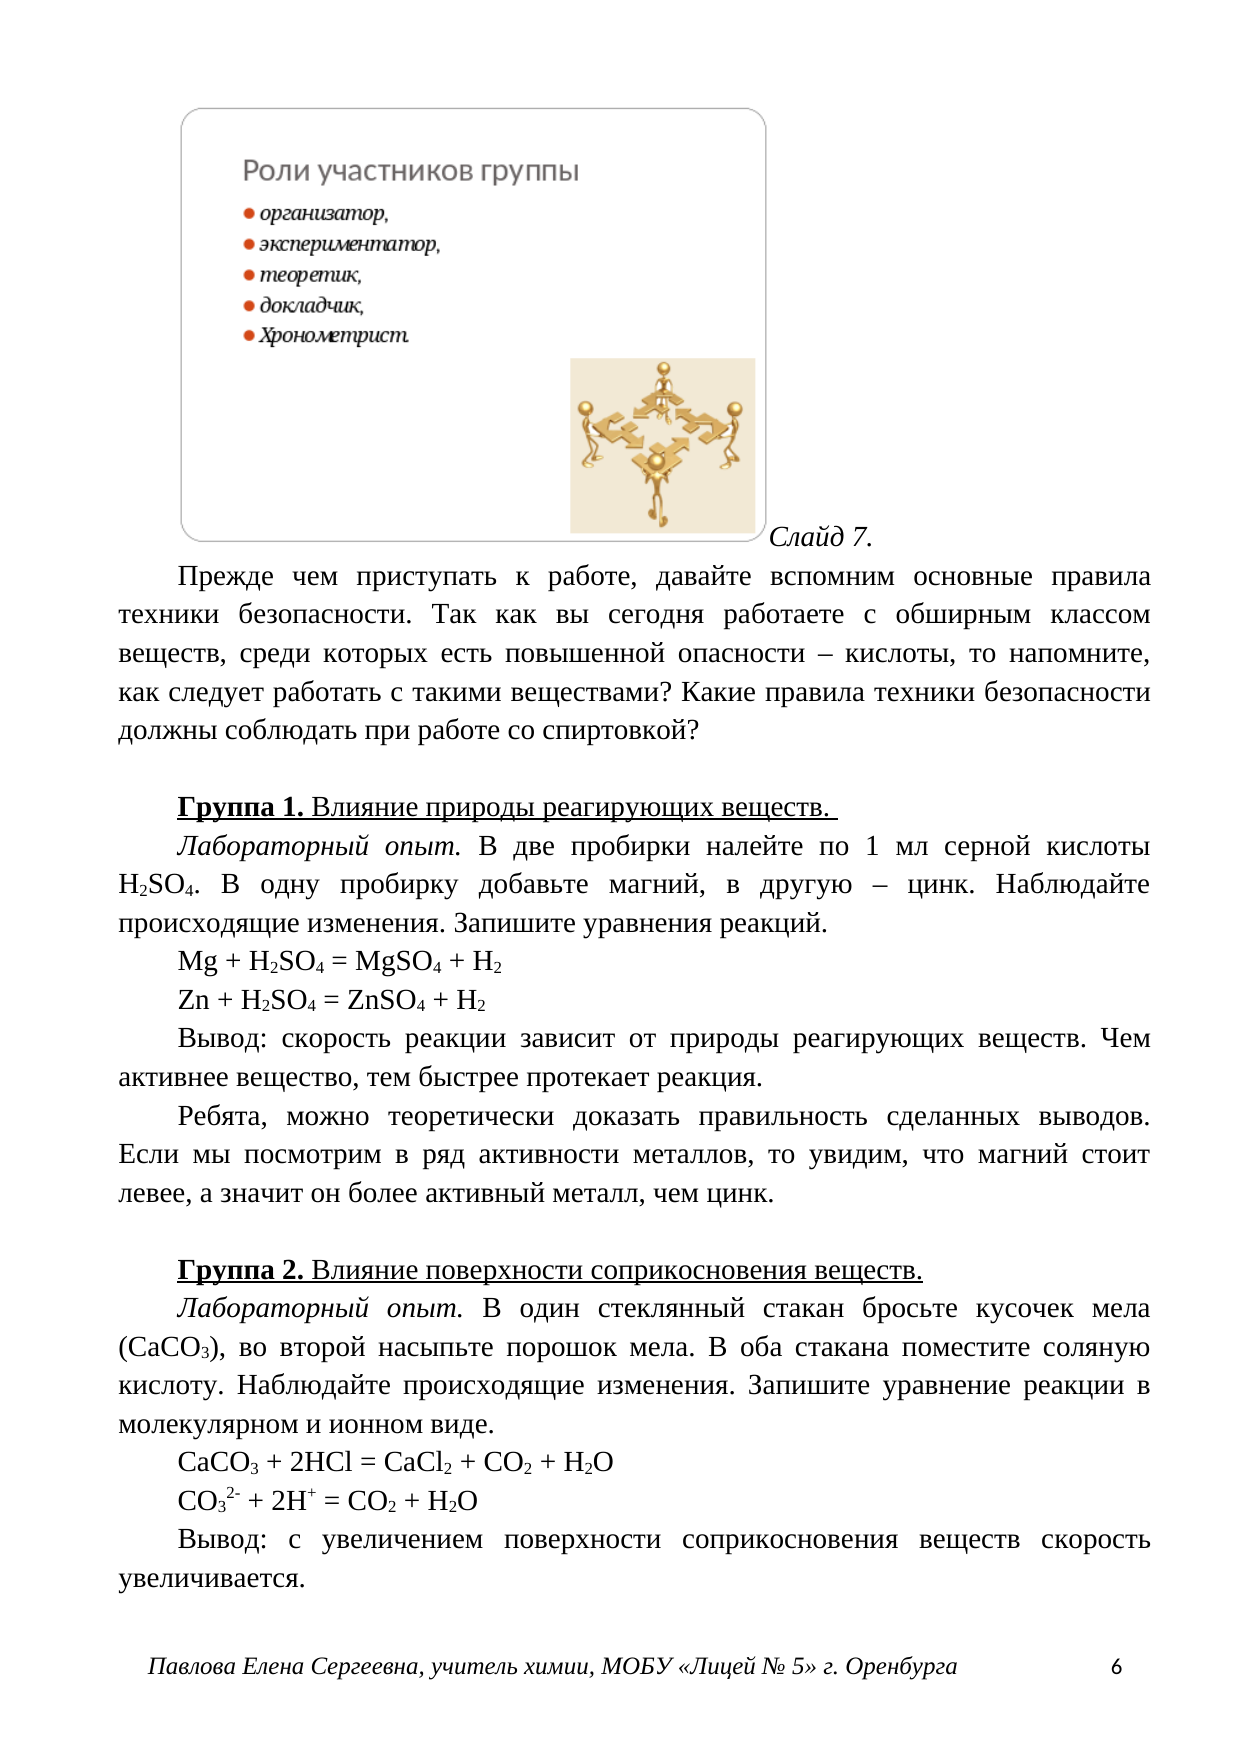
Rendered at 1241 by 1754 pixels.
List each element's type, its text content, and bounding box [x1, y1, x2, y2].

text CO32- + 2H+ = CO2 + H2O [118, 1483, 1152, 1517]
text Лабораторный опыт. В две пробирки налейте по 1 мл серной кислоты H2SO4. В одну пробирку добавьте магний, в другую – цинк. Наблюдайте происходящие изменения. Запишите уравнения реакций. [118, 828, 1152, 938]
text Ребята, можно теоретически доказать правильность сделанных выводов. Если мы посмотрим в ряд активности металлов, то увидим, что магний стоит левее, а значит он более активный металл, чем цинк. [118, 1098, 1152, 1208]
text Прежде чем приступать к работе, давайте вспомним основные правила техники безопасности. Так как вы сегодня работаете с обширным классом веществ, среди которых есть повышенной опасности – кислоты, то напомните, как следует работать с такими веществами? Какие правила техники безопасности должны соблюдать при работе со спиртовкой? [118, 558, 1152, 746]
text Zn + H2SO4 = ZnSO4 + H2 [118, 982, 1152, 1016]
text Вывод: с увеличением поверхности соприкосновения веществ скорость увеличивается. [118, 1522, 1152, 1594]
text Группа 1. Влияние природы реагирующих веществ. [118, 789, 1152, 823]
text Mg + H2SO4 = MgSO4 + H2 [118, 943, 1152, 977]
text Лабораторный опыт. В один стеклянный стакан бросьте кусочек мела (СаСО3), во второй насыпьте порошок мела. В оба стакана поместите соляную кислоту. Наблюдайте происходящие изменения. Запишите уравнение реакции в молекулярном и ионном виде. [118, 1290, 1152, 1439]
text Вывод: скорость реакции зависит от природы реагирующих веществ. Чем активнее вещество, тем быстрее протекает реакция. [118, 1021, 1152, 1093]
text Группа 2. Влияние поверхности соприкосновения веществ. [118, 1252, 1152, 1285]
text CaCO3 + 2HCl = CaCl2 + CO2 + H2O [118, 1444, 1152, 1478]
text Слайд 7. [118, 103, 1152, 553]
